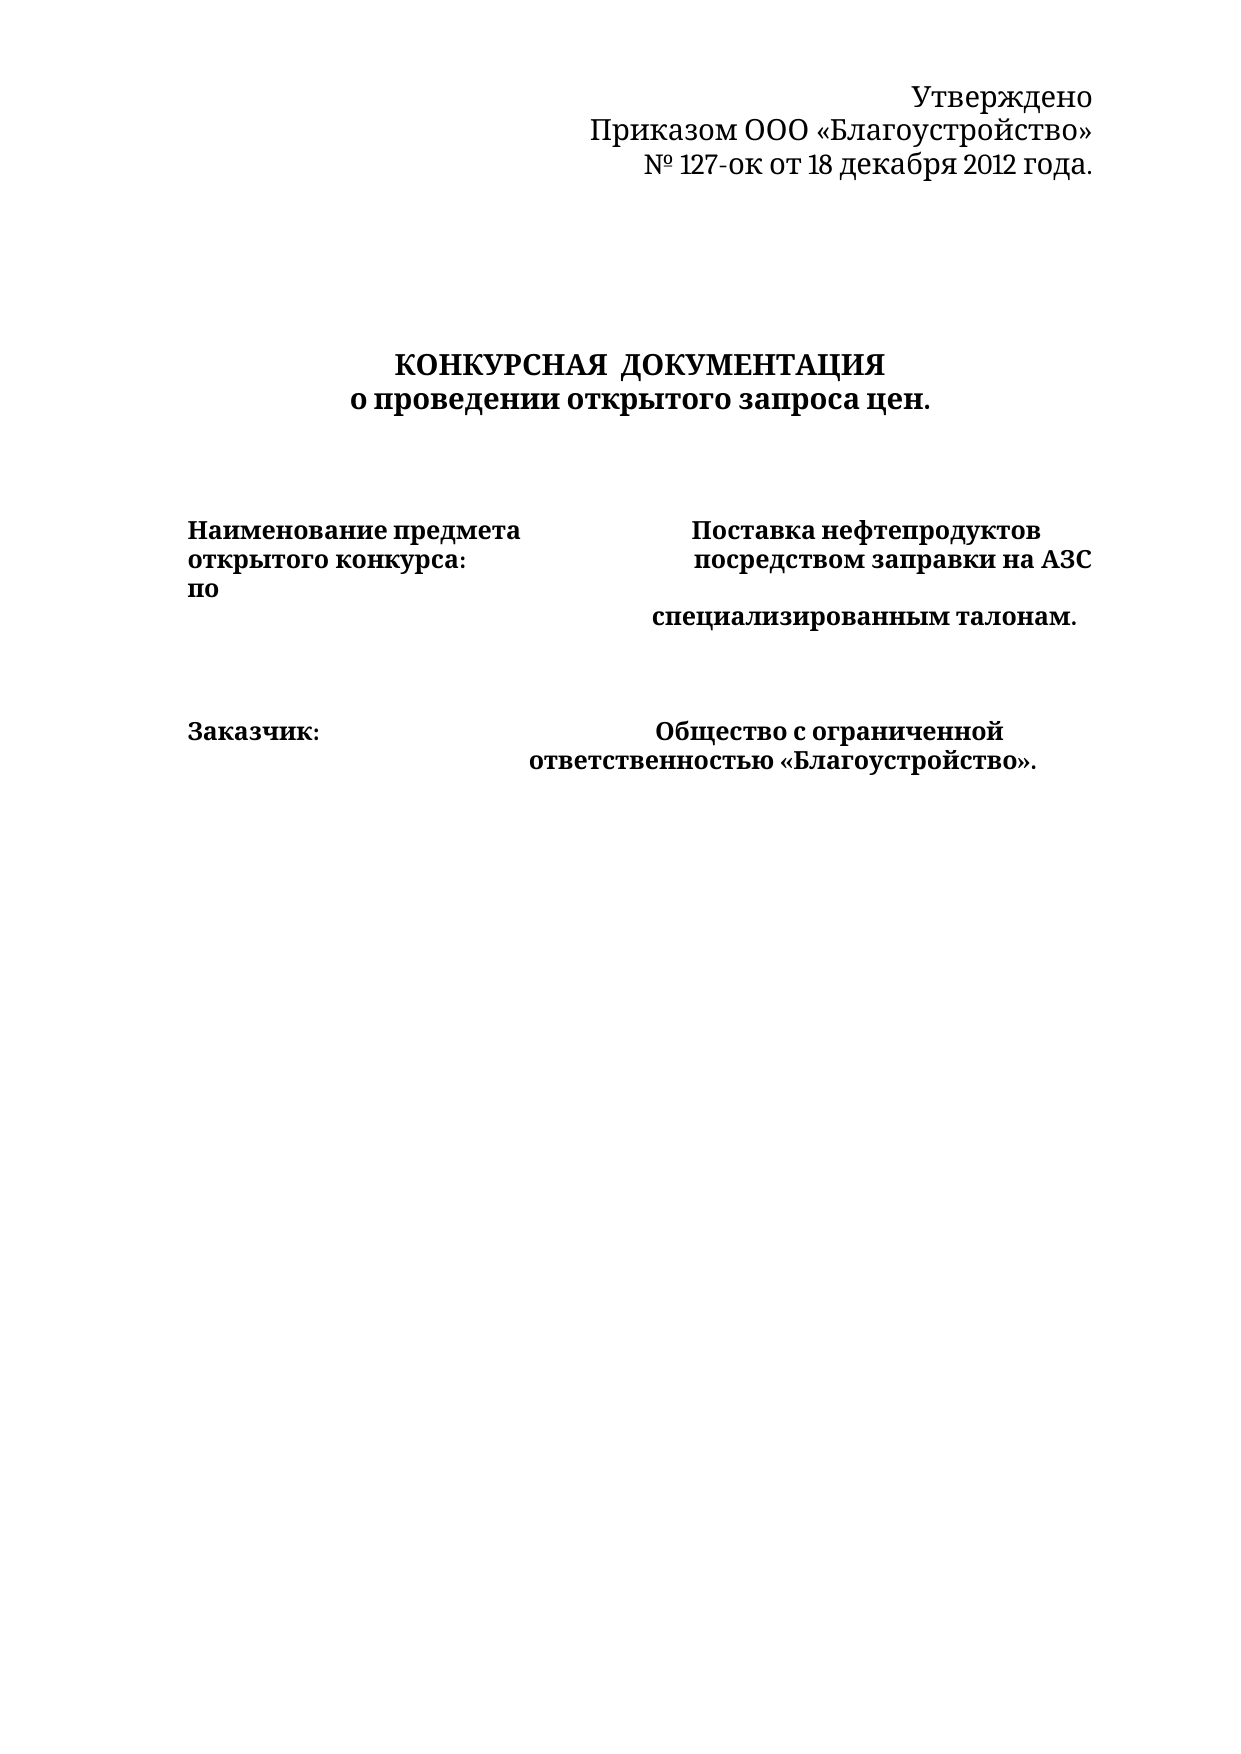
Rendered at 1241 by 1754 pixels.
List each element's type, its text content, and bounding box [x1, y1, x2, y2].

text Заказчик: Общество с ограниченной [187, 718, 1093, 747]
text о проведении открытого запроса цен. [187, 383, 1093, 416]
text ответственностью «Благоустройство». [187, 747, 1093, 776]
text № 127-ок от 18 декабря 2012 года. [187, 148, 1093, 182]
text Утверждено [187, 81, 1093, 114]
text Приказом ООО «Благоустройство» [187, 114, 1093, 148]
text открытого конкурса: посредством заправки на АЗС по [187, 546, 1093, 603]
text Наименование предмета Поставка нефтепродуктов [187, 517, 1093, 546]
text КОНКУРСНАЯ ДОКУМЕНТАЦИЯ [187, 349, 1093, 383]
text специализированным талонам. [187, 603, 1093, 632]
